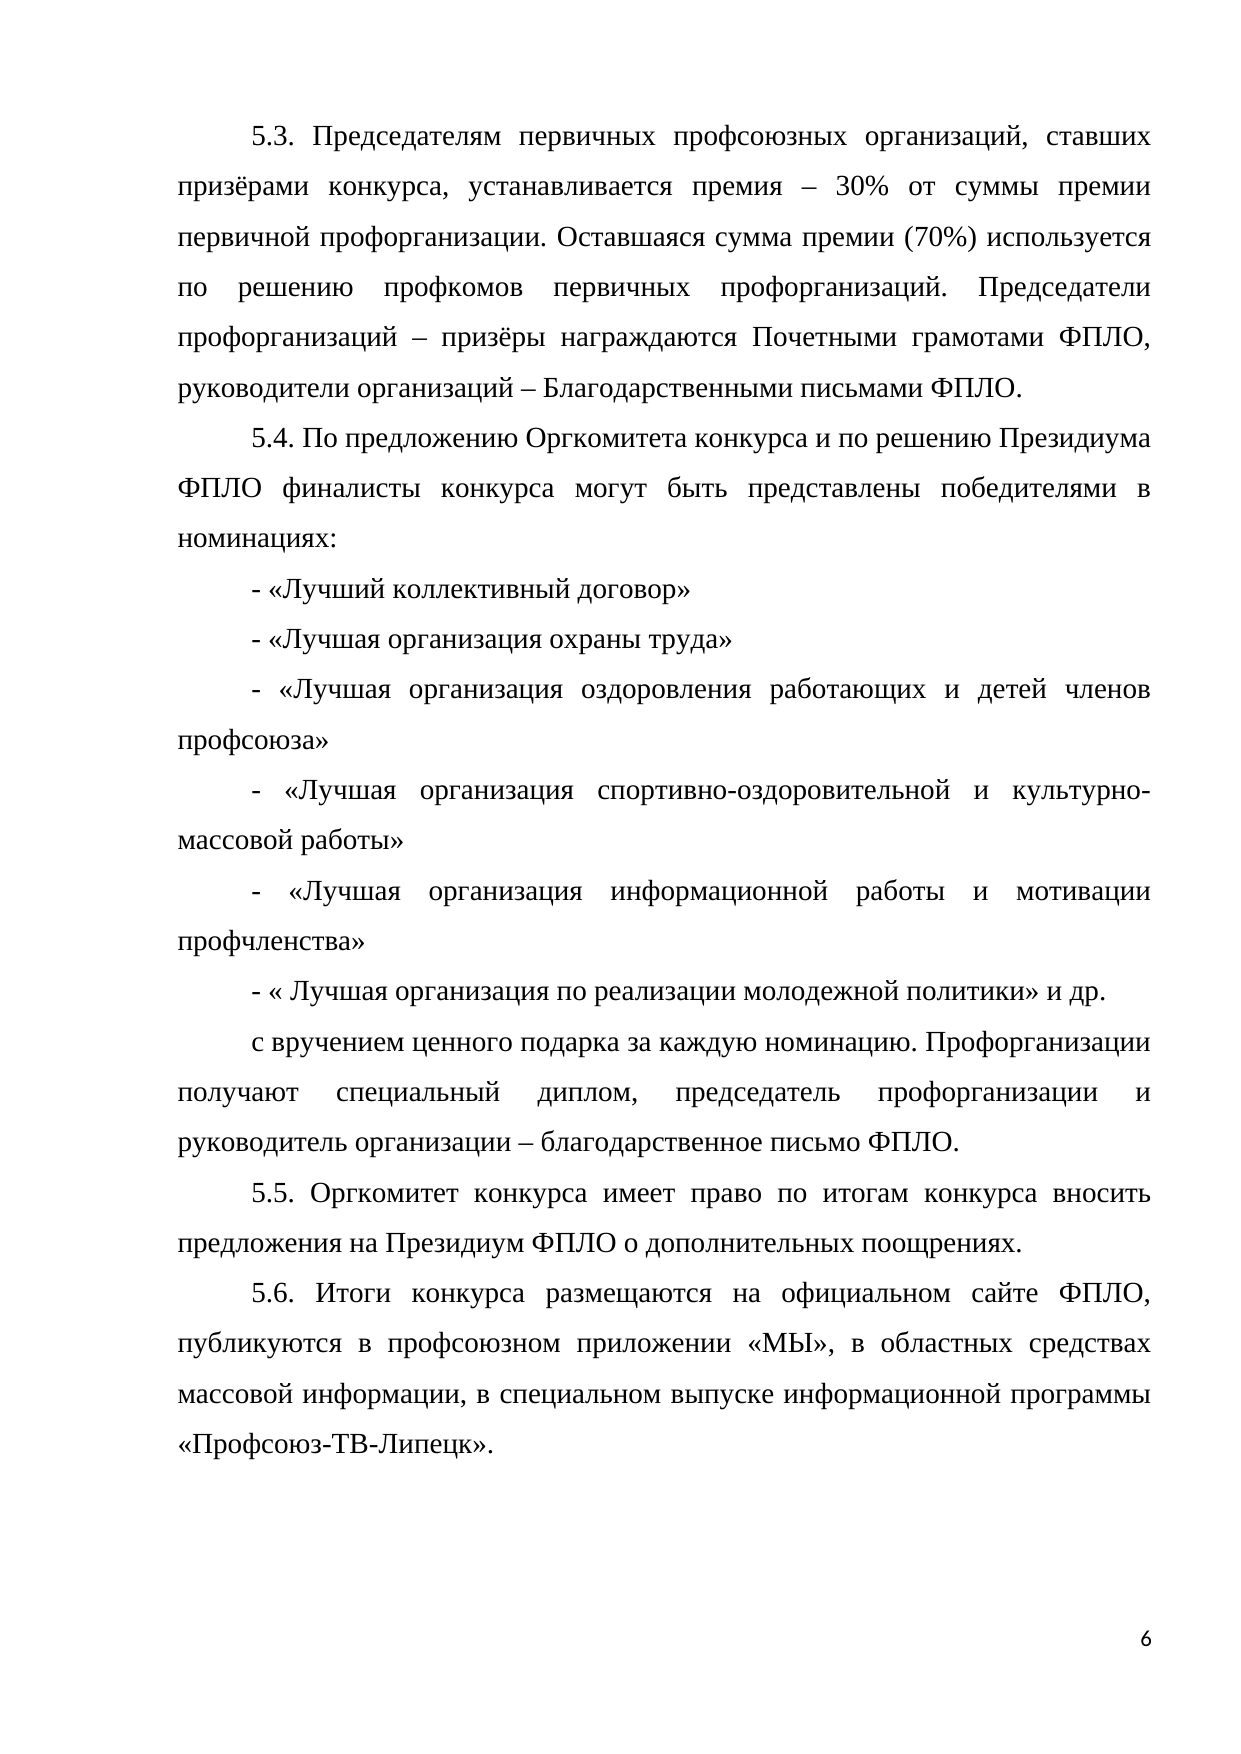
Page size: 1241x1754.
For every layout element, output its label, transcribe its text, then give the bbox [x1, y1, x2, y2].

text - «Лучшая организация оздоровления работающих и детей членов профсоюза» [177, 672, 1152, 755]
text - «Лучшая организация информационной работы и мотивации профчленства» [177, 873, 1152, 957]
text 5.6. Итоги конкурса размещаются на официальном сайте ФПЛО, публикуются в профсоюзном приложении «МЫ», в областных средствах массовой информации, в специальном выпуске информационной программы «Профсоюз-ТВ-Липецк». [177, 1275, 1152, 1460]
text - «Лучшая организация охраны труда» [177, 621, 1152, 655]
text 5.5. Оргкомитет конкурса имеет право по итогам конкурса вносить предложения на Президиум ФПЛО о дополнительных поощрениях. [177, 1175, 1152, 1258]
text с вручением ценного подарка за каждую номинацию. Профорганизации получают специальный диплом, председатель профорганизации и руководитель организации – благодарственное письмо ФПЛО. [177, 1024, 1152, 1158]
text 5.3. Председателям первичных профсоюзных организаций, ставших призёрами конкурса, устанавливается премия – 30% от суммы премии первичной профорганизации. Оставшаяся сумма премии (70%) используется по решению профкомов первичных профорганизаций. Председатели профорганизаций – призёры награждаются Почетными грамотами ФПЛО, руководители организаций – Благодарственными письмами ФПЛО. [177, 118, 1152, 403]
text - «Лучший коллективный договор» [177, 571, 1152, 604]
text - «Лучшая организация спортивно-оздоровительной и культурно-массовой работы» [177, 772, 1152, 856]
text - « Лучшая организация по реализации молодежной политики» и др. [177, 973, 1152, 1007]
text 5.4. По предложению Оргкомитета конкурса и по решению Президиума ФПЛО финалисты конкурса могут быть представлены победителями в номинациях: [177, 420, 1152, 554]
